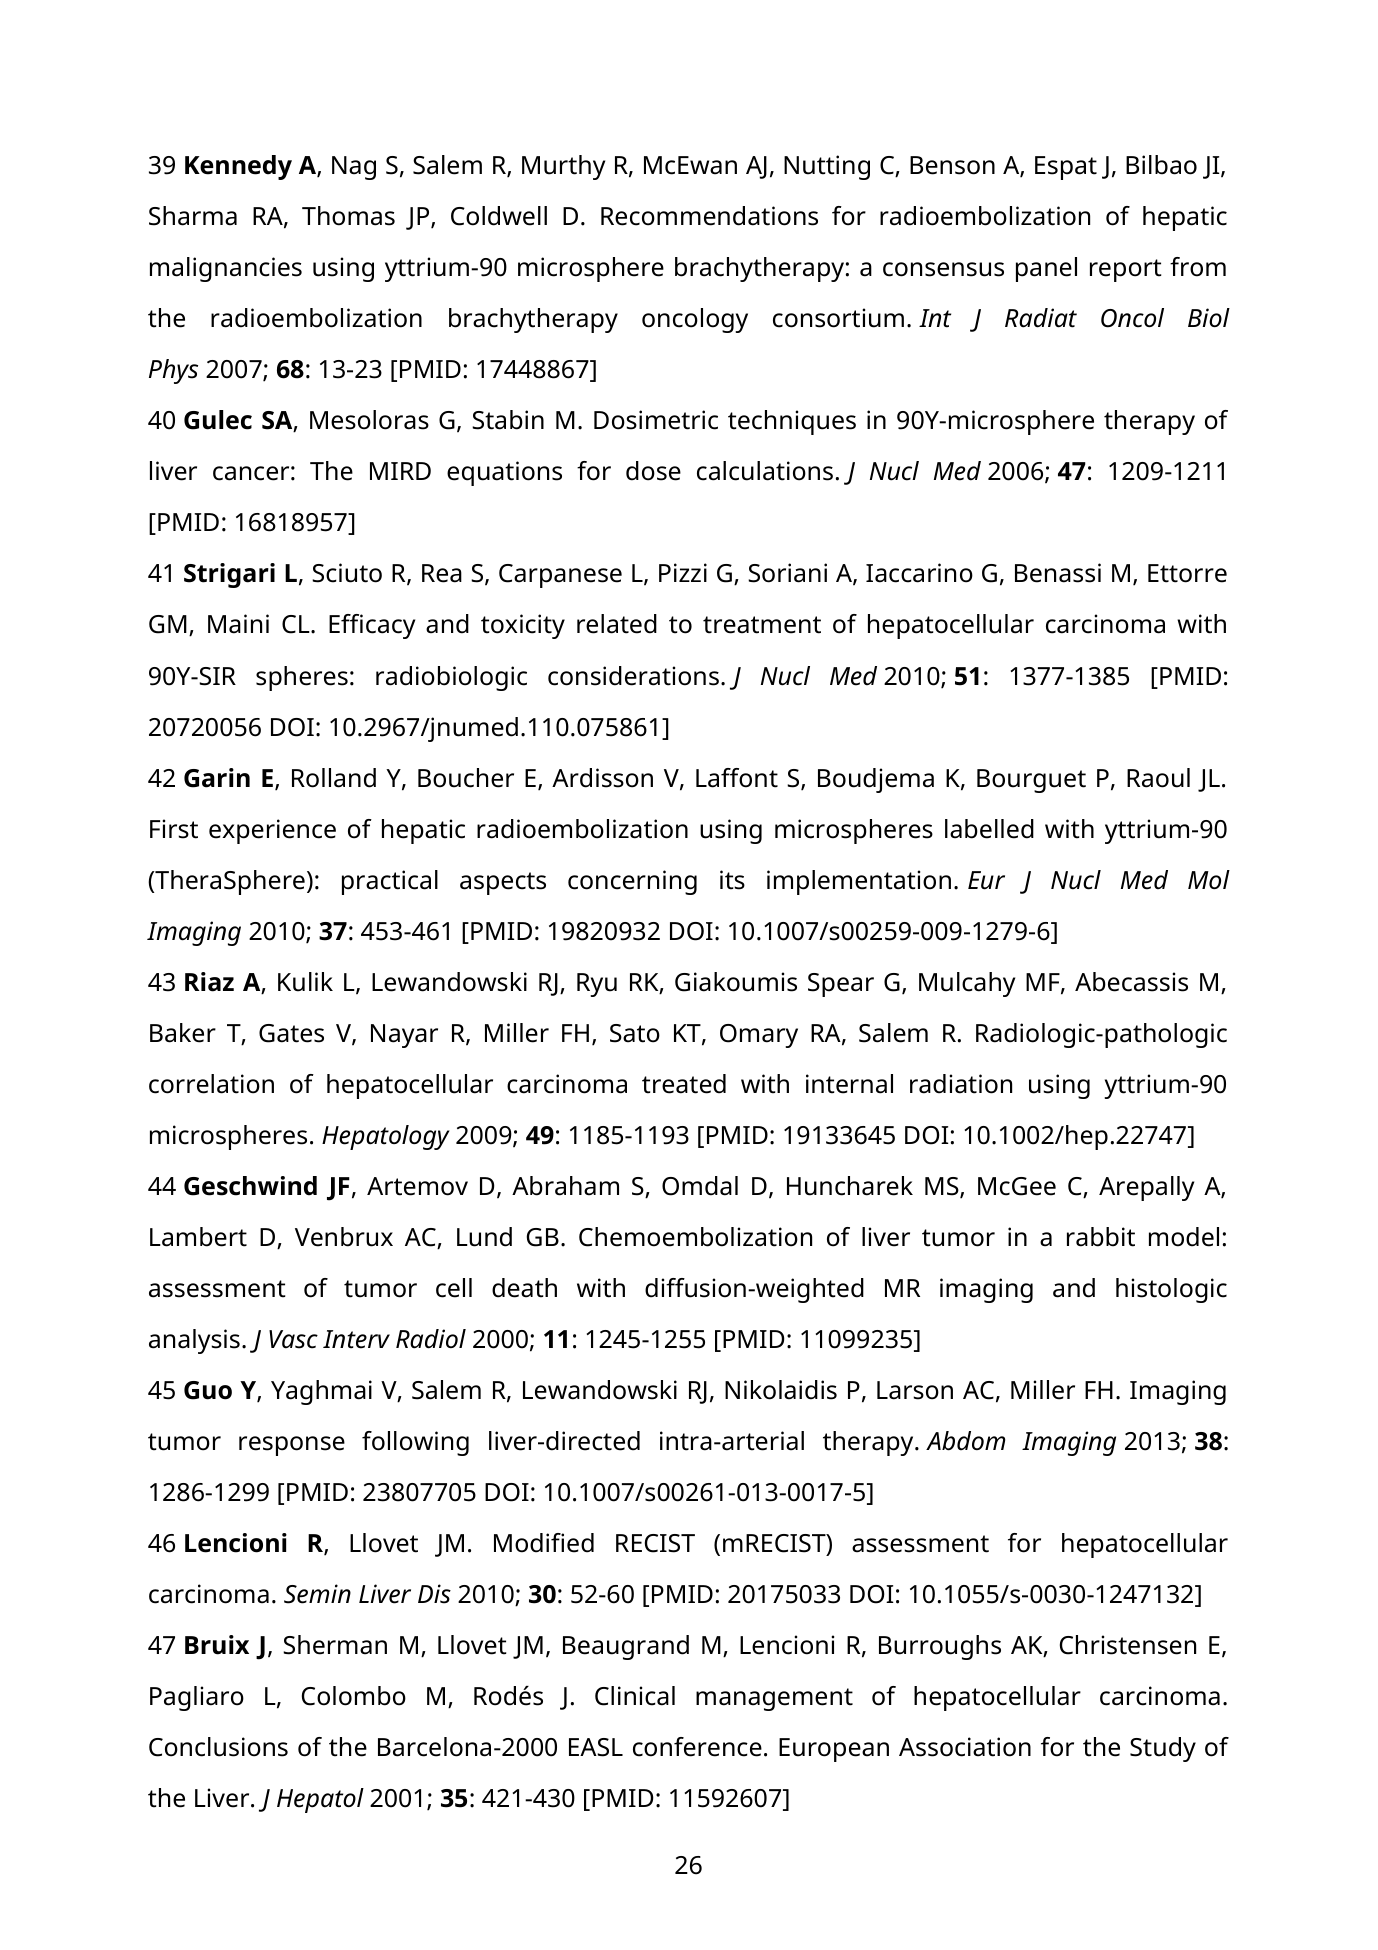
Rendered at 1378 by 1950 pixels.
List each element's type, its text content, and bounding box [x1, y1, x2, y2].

text 42 Garin E, Rolland Y, Boucher E, Ardisson V, Laffont S, Boudjema K, Bourguet P, Raoul JL. First experience of hepatic radioembolization using microspheres labelled with yttrium-90 (TheraSphere): practical aspects concerning its implementation. Eur J Nucl Med Mol Imaging 2010; 37: 453-461 [PMID: 19820932 DOI: 10.1007/s00259-009-1279-6] [148, 760, 1229, 947]
text 41 Strigari L, Sciuto R, Rea S, Carpanese L, Pizzi G, Soriani A, Iaccarino G, Benassi M, Ettorre GM, Maini CL. Efficacy and toxicity related to treatment of hepatocellular carcinoma with 90Y-SIR spheres: radiobiologic considerations. J Nucl Med 2010; 51: 1377-1385 [PMID: 20720056 DOI: 10.2967/jnumed.110.075861] [148, 556, 1229, 743]
text 46 Lencioni R, Llovet JM. Modified RECIST (mRECIST) assessment for hepatocellular carcinoma. Semin Liver Dis 2010; 30: 52-60 [PMID: 20175033 DOI: 10.1055/s-0030-1247132] [148, 1526, 1229, 1611]
text 44 Geschwind JF, Artemov D, Abraham S, Omdal D, Huncharek MS, McGee C, Arepally A, Lambert D, Venbrux AC, Lund GB. Chemoembolization of liver tumor in a rabbit model: assessment of tumor cell death with diffusion-weighted MR imaging and histologic analysis. J Vasc Interv Radiol 2000; 11: 1245-1255 [PMID: 11099235] [148, 1168, 1229, 1356]
text 39 Kennedy A, Nag S, Salem R, Murthy R, McEwan AJ, Nutting C, Benson A, Espat J, Bilbao JI, Sharma RA, Thomas JP, Coldwell D. Recommendations for radioembolization of hepatic malignancies using yttrium-90 microsphere brachytherapy: a consensus panel report from the radioembolization brachytherapy oncology consortium. Int J Radiat Oncol Biol Phys 2007; 68: 13-23 [PMID: 17448867] [148, 148, 1229, 386]
text 43 Riaz A, Kulik L, Lewandowski RJ, Ryu RK, Giakoumis Spear G, Mulcahy MF, Abecassis M, Baker T, Gates V, Nayar R, Miller FH, Sato KT, Omary RA, Salem R. Radiologic-pathologic correlation of hepatocellular carcinoma treated with internal radiation using yttrium-90 microspheres. Hepatology 2009; 49: 1185-1193 [PMID: 19133645 DOI: 10.1002/hep.22747] [148, 964, 1229, 1152]
text 45 Guo Y, Yaghmai V, Salem R, Lewandowski RJ, Nikolaidis P, Larson AC, Miller FH. Imaging tumor response following liver-directed intra-arterial therapy. Abdom Imaging 2013; 38: 1286-1299 [PMID: 23807705 DOI: 10.1007/s00261-013-0017-5] [148, 1373, 1229, 1509]
text 40 Gulec SA, Mesoloras G, Stabin M. Dosimetric techniques in 90Y-microsphere therapy of liver cancer: The MIRD equations for dose calculations. J Nucl Med 2006; 47: 1209-1211 [PMID: 16818957] [148, 403, 1229, 539]
text 47 Bruix J, Sherman M, Llovet JM, Beaugrand M, Lencioni R, Burroughs AK, Christensen E, Pagliaro L, Colombo M, Rodés J. Clinical management of hepatocellular carcinoma. Conclusions of the Barcelona-2000 EASL conference. European Association for the Study of the Liver. J Hepatol 2001; 35: 421-430 [PMID: 11592607] [148, 1628, 1229, 1815]
